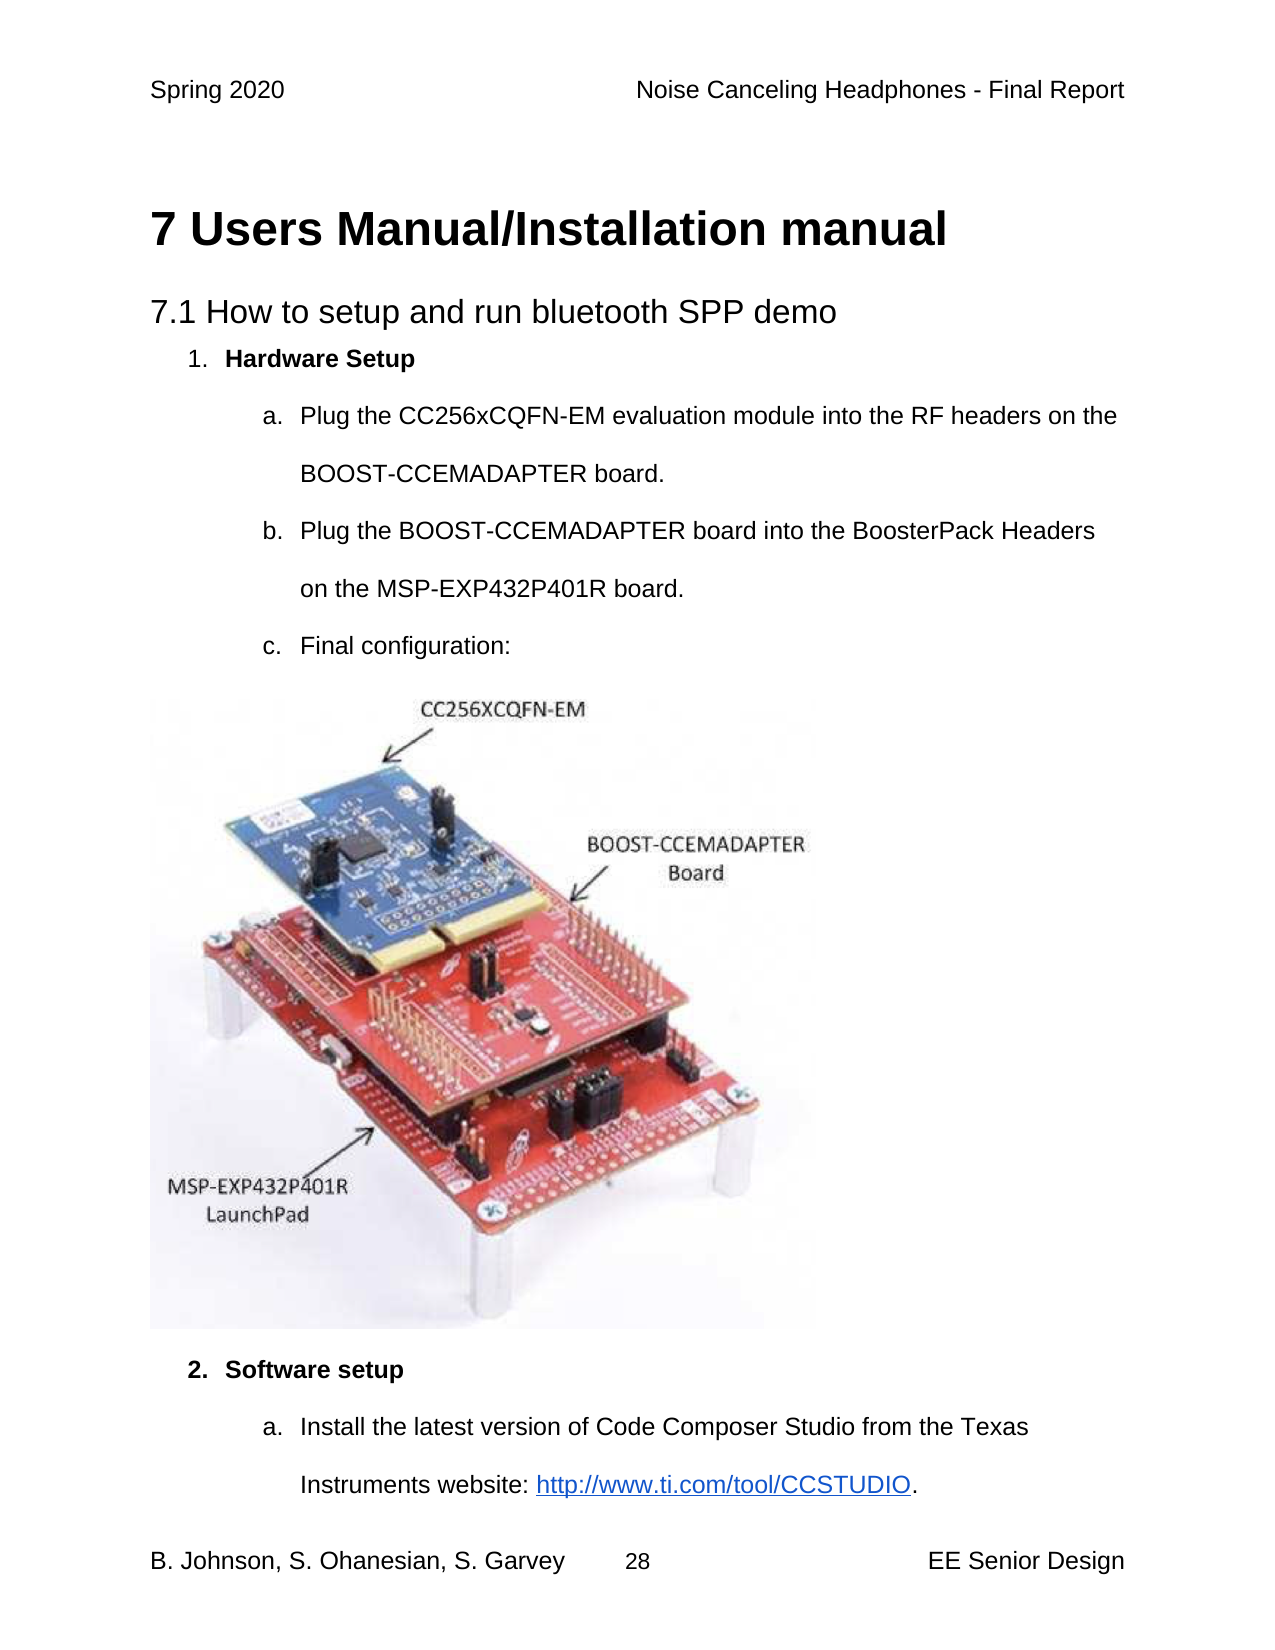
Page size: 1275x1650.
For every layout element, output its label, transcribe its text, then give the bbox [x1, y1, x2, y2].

list Plug the CC256xCQFN-EM evaluation module into the RF headers on the BOOST-CCEMADAPTER board. [262, 401, 1125, 487]
list Plug the BOOST-CCEMADAPTER board into the BoosterPack Headers on the MSP-EXP432P401R board. [262, 516, 1125, 602]
list Final configuration: [262, 631, 1125, 660]
subtitle 7 Users Manual/Installation manual [150, 200, 1125, 255]
list Hardware Setup [187, 343, 1125, 372]
picture [150, 688, 817, 1329]
subtitle 7.1 How to setup and run bluetooth SPP demo [150, 293, 1125, 331]
list Software setup [187, 1355, 1125, 1383]
list Install the latest version of Code Composer Studio from the Texas Instruments website: http://www.ti.com/tool/CCSTUDIO. [262, 1412, 1125, 1498]
